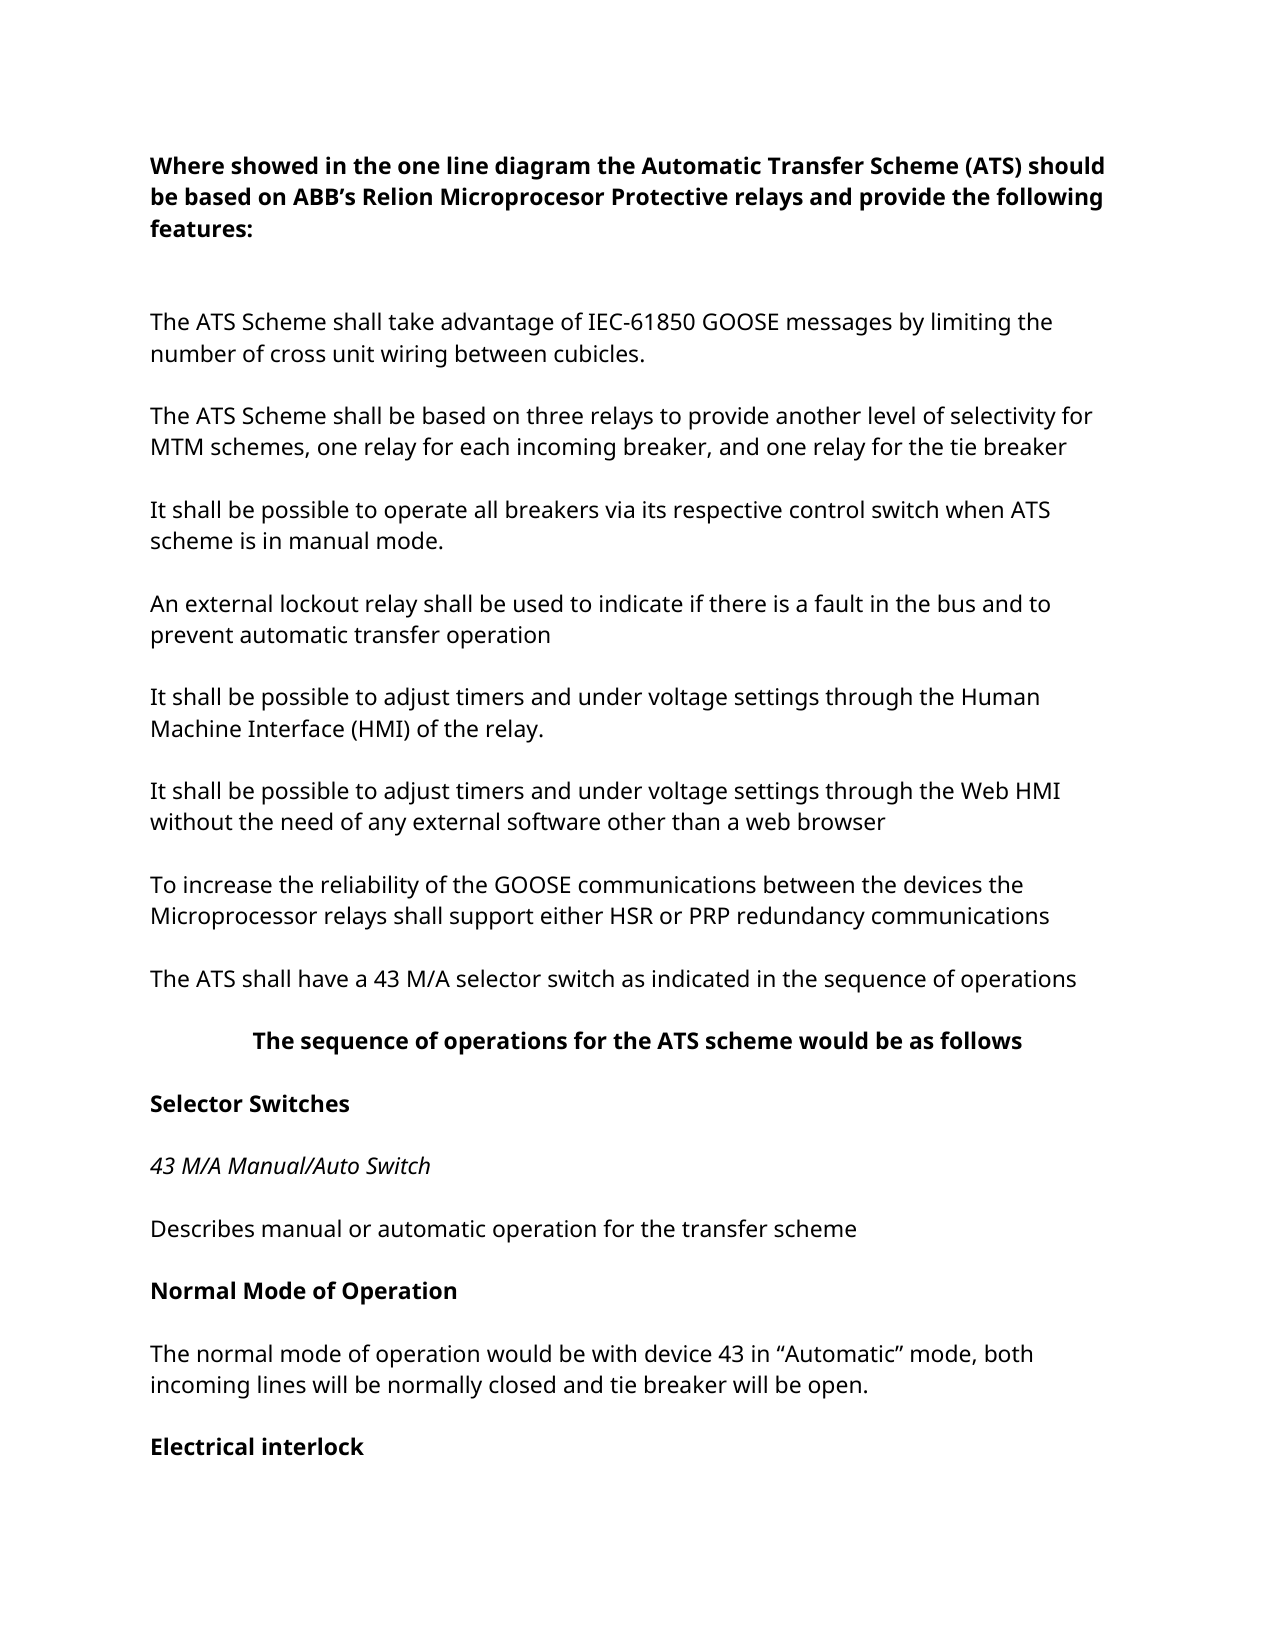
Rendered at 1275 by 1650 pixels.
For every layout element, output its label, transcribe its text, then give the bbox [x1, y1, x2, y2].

text The sequence of operations for the ATS scheme would be as follows [150, 1025, 1125, 1056]
text It shall be possible to adjust timers and under voltage settings through the Web HMI without the need of any external software other than a web browser [150, 775, 1125, 837]
text Where showed in the one line diagram the Automatic Transfer Scheme (ATS) should be based on ABB’s Relion Microprocesor Protective relays and provide the following features: [150, 150, 1125, 244]
text To increase the reliability of the GOOSE communications between the devices the Microprocessor relays shall support either HSR or PRP redundancy communications [150, 869, 1125, 931]
text The ATS Scheme shall be based on three relays to provide another level of selectivity for MTM schemes, one relay for each incoming breaker, and one relay for the tie breaker [150, 400, 1125, 462]
text The normal mode of operation would be with device 43 in “Automatic” mode, both incoming lines will be normally closed and tie breaker will be open. [150, 1337, 1125, 1400]
text It shall be possible to operate all breakers via its respective control switch when ATS scheme is in manual mode. [150, 494, 1125, 556]
text Electrical interlock [150, 1431, 1125, 1462]
text 43 M/A Manual/Auto Switch [150, 1150, 1125, 1181]
text Describes manual or automatic operation for the transfer scheme [150, 1212, 1125, 1244]
text The ATS shall have a 43 M/A selector switch as indicated in the sequence of operations [150, 962, 1125, 994]
text Normal Mode of Operation [150, 1275, 1125, 1306]
text An external lockout relay shall be used to indicate if there is a fault in the bus and to prevent automatic transfer operation [150, 587, 1125, 650]
text The ATS Scheme shall take advantage of IEC-61850 GOOSE messages by limiting the number of cross unit wiring between cubicles. [150, 306, 1125, 369]
text Selector Switches [150, 1087, 1125, 1119]
text It shall be possible to adjust timers and under voltage settings through the Human Machine Interface (HMI) of the relay. [150, 681, 1125, 744]
